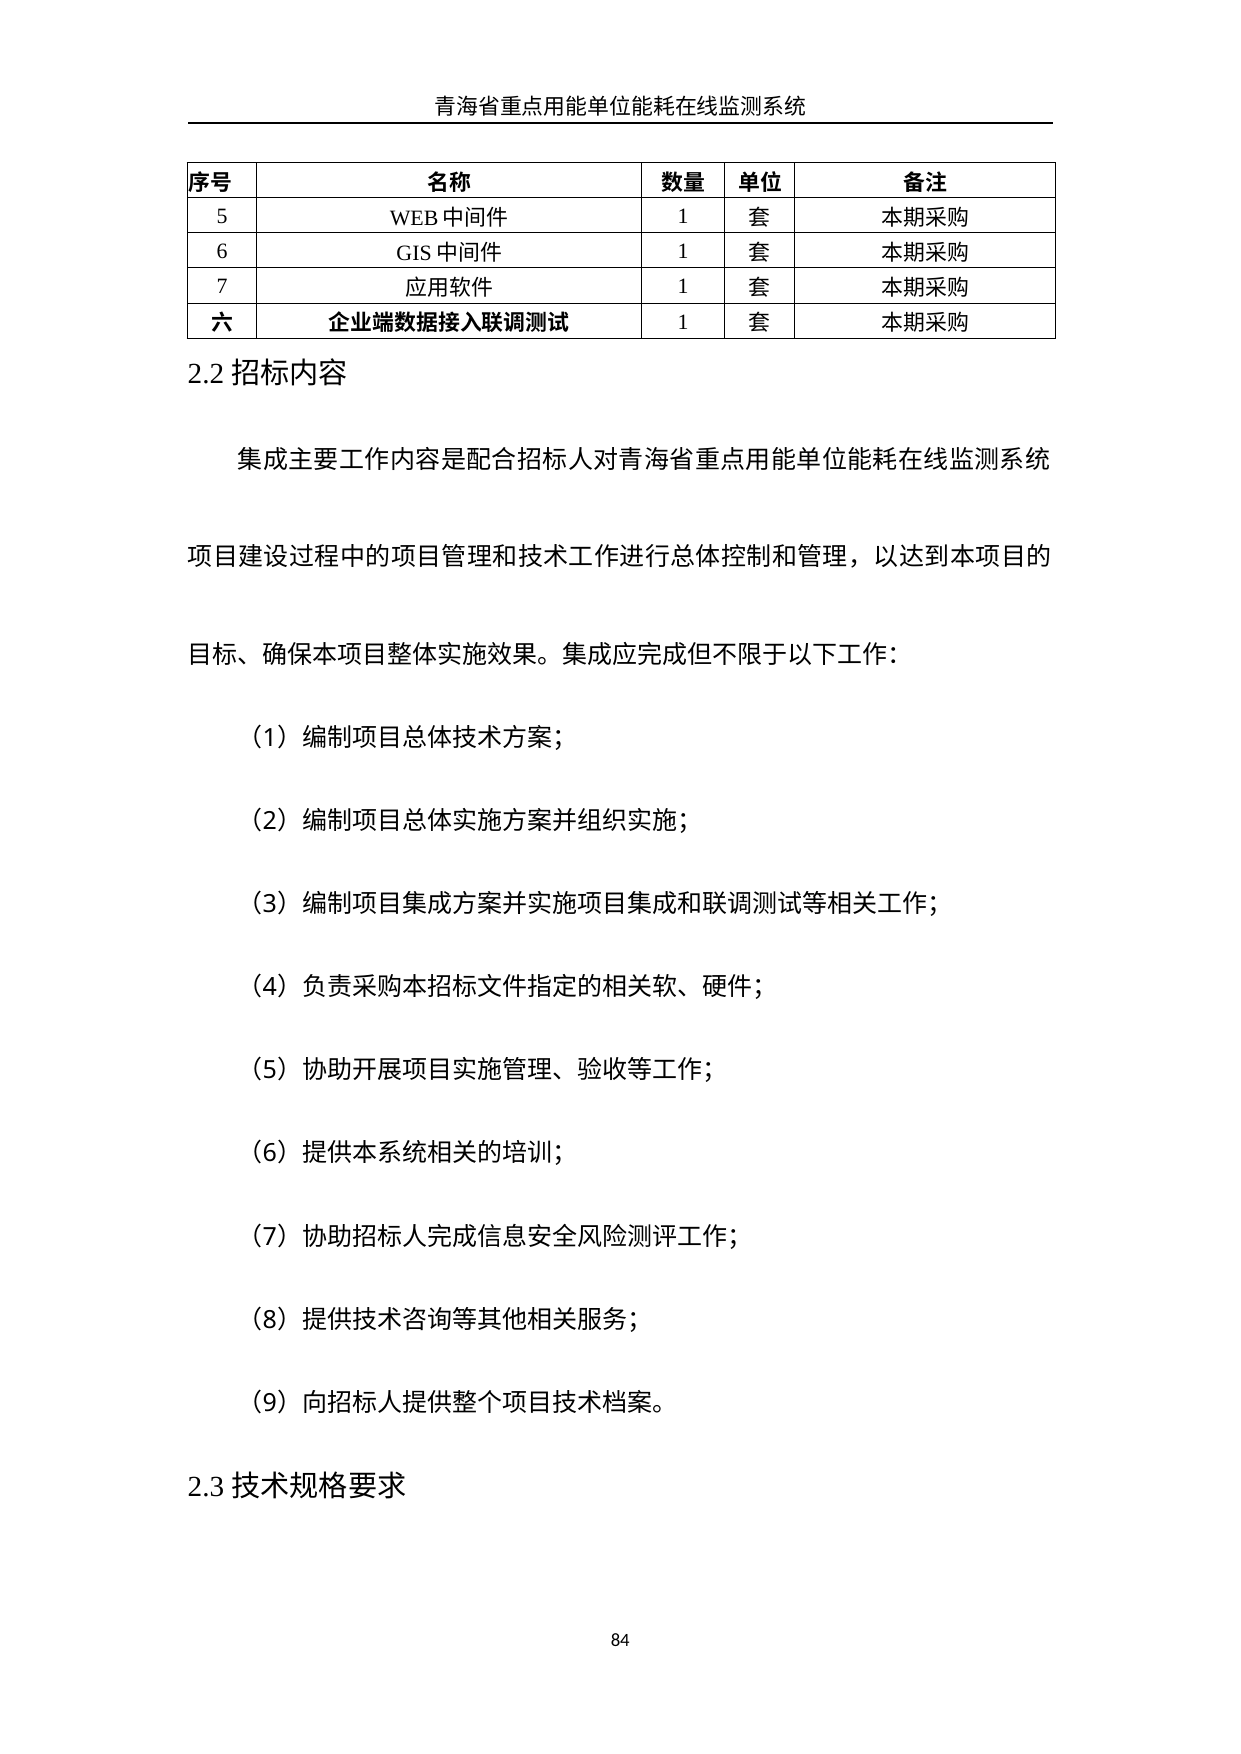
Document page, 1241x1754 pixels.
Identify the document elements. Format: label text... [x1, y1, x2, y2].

text （1）编制项目总体技术方案； [187, 703, 1053, 768]
text 集成主要工作内容是配合招标人对青海省重点用能单位能耗在线监测系统项目建设过程中的项目管理和技术工作进行总体控制和管理，以达到本项目的目标、确保本项目整体实施效果。集成应完成但不限于以下工作： [187, 425, 1053, 685]
table_cell 6 [188, 233, 256, 267]
table_cell 本期采购 [795, 198, 1055, 232]
text （3）编制项目集成方案并实施项目集成和联调测试等相关工作； [187, 869, 1053, 934]
table_cell 本期采购 [795, 233, 1055, 267]
table_cell 1 [642, 233, 724, 267]
table_cell 六 [188, 304, 256, 337]
table_cell 5 [188, 198, 256, 232]
table_cell 套 [725, 233, 794, 267]
table_header 序号 [188, 163, 256, 197]
text 招标内容 [187, 339, 1053, 403]
table_cell 1 [642, 198, 724, 232]
table_cell 1 [642, 304, 724, 337]
table_cell 套 [725, 304, 794, 337]
table_cell WEB中间件 [257, 198, 641, 232]
table_header 单位 [725, 163, 794, 197]
table_header 备注 [795, 163, 1055, 197]
table_header 名称 [257, 163, 641, 197]
table_cell 1 [642, 268, 724, 302]
table_header 数量 [642, 163, 724, 197]
table_cell 套 [725, 268, 794, 302]
text 技术规格要求 [187, 1451, 1053, 1516]
text （5）协助开展项目实施管理、验收等工作； [187, 1035, 1053, 1100]
text （6）提供本系统相关的培训； [187, 1118, 1053, 1183]
text （9）向招标人提供整个项目技术档案。 [187, 1368, 1053, 1433]
text （8）提供技术咨询等其他相关服务； [187, 1285, 1053, 1350]
table_cell 7 [188, 268, 256, 302]
table_cell 应用软件 [257, 268, 641, 302]
table_cell GIS中间件 [257, 233, 641, 267]
text （2）编制项目总体实施方案并组织实施； [187, 786, 1053, 851]
table_cell 本期采购 [795, 268, 1055, 302]
text （7）协助招标人完成信息安全风险测评工作； [187, 1202, 1053, 1267]
text （4）负责采购本招标文件指定的相关软、硬件； [187, 952, 1053, 1017]
table_cell 企业端数据接入联调测试 [257, 304, 641, 337]
table_cell 套 [725, 198, 794, 232]
table_cell 本期采购 [795, 304, 1055, 337]
